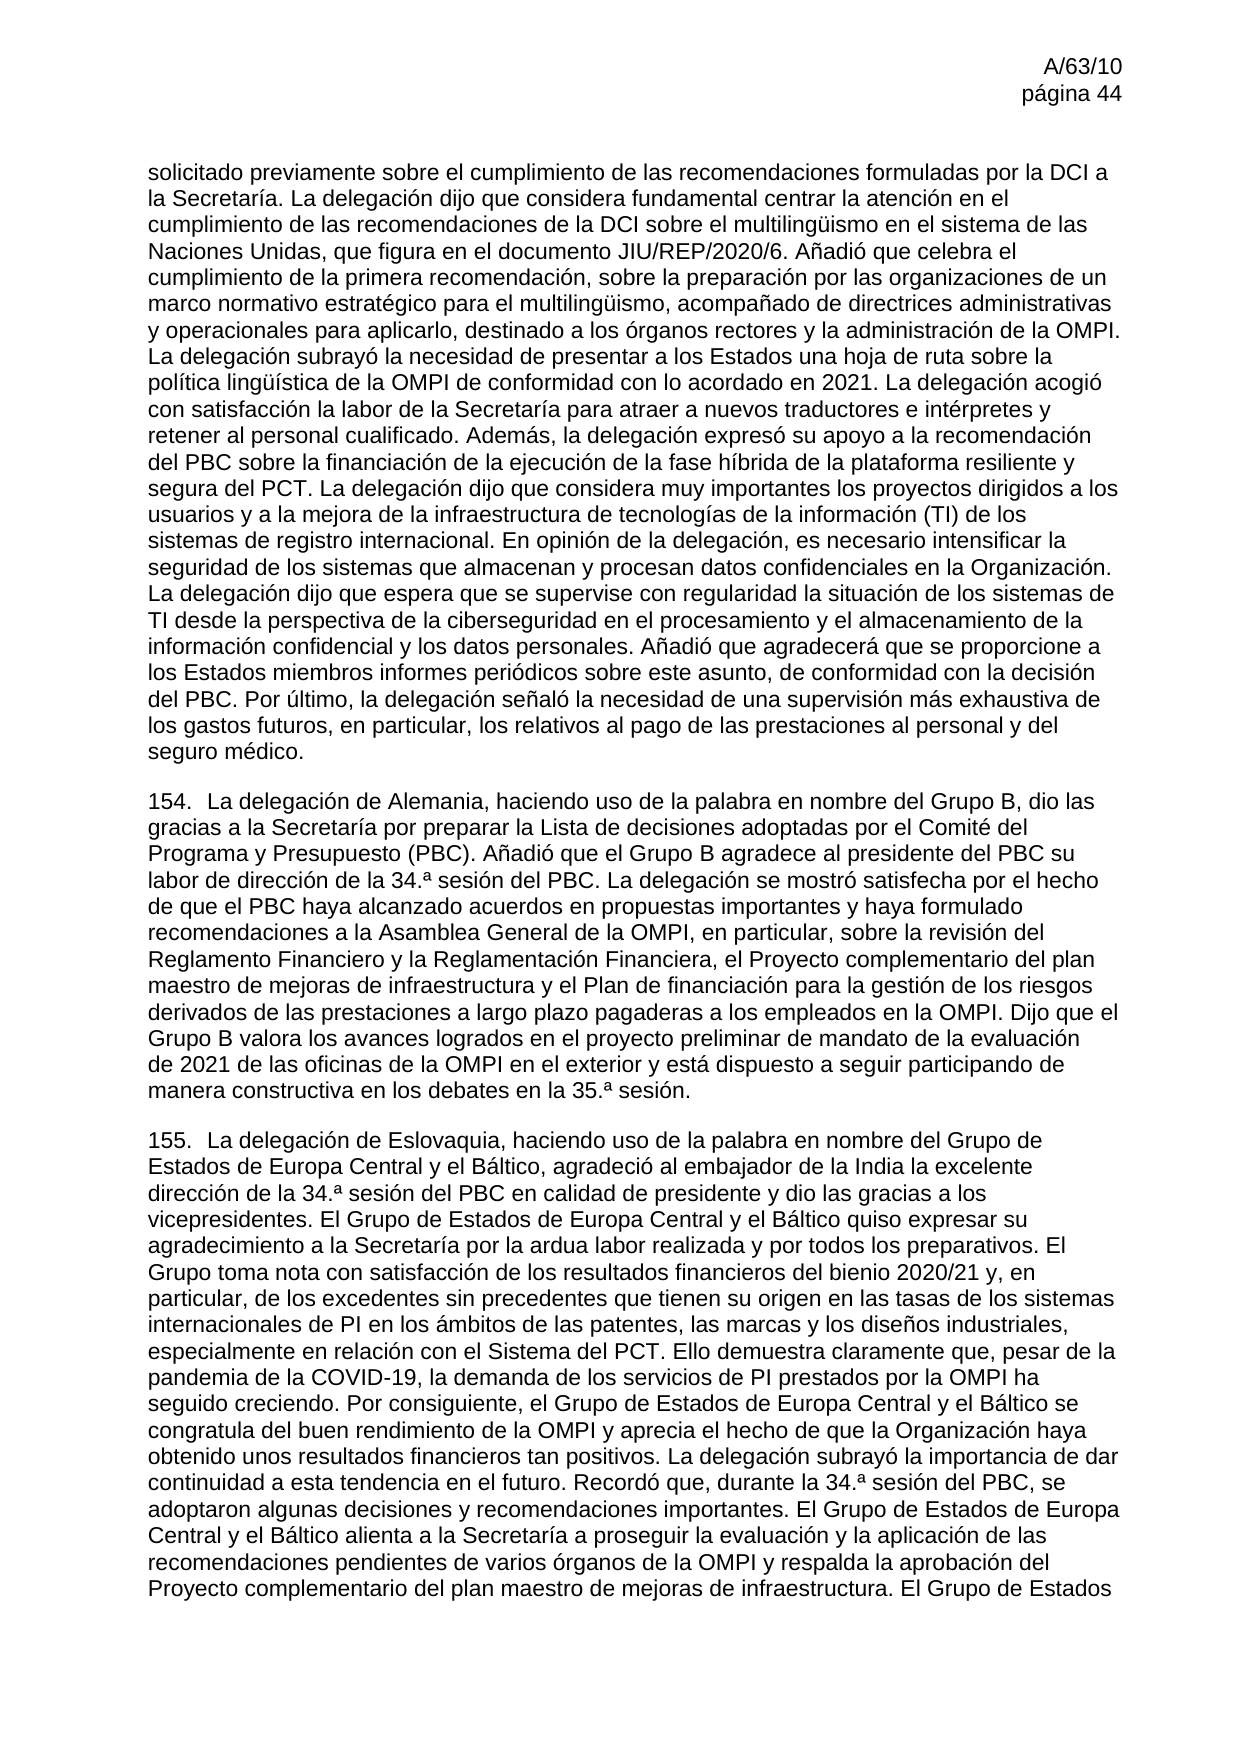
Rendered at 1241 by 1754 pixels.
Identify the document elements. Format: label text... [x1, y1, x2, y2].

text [148, 158, 1122, 765]
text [148, 1127, 1122, 1601]
text La delegación de Alemania, haciendo uso de la palabra en nombre del Grupo B, dio las gracias a la Secretaría por preparar la Lista de decisiones adoptadas por el Comité del Programa y Presupuesto (PBC). Añadió que el Grupo B agradece al presidente del PBC su labor de dirección de la 34.ª sesión del PBC. La delegación se mostró satisfecha por el hecho de que el PBC haya alcanzado acuerdos en propuestas importantes y haya formulado recomendaciones a la Asamblea General de la OMPI, en particular, sobre la revisión del Reglamento Financiero y la Reglamentación Financiera, el Proyecto complementario del plan maestro de mejoras de infraestructura y el Plan de financiación para la gestión de los riesgos derivados de las prestaciones a largo plazo pagaderas a los empleados en la OMPI. Dijo que el Grupo B valora los avances logrados en el proyecto preliminar de mandato de la evaluación de 2021 de las oficinas de la OMPI en el exterior y está dispuesto a seguir participando de manera constructiva en los debates en la 35.ª sesión. [148, 788, 1122, 1104]
